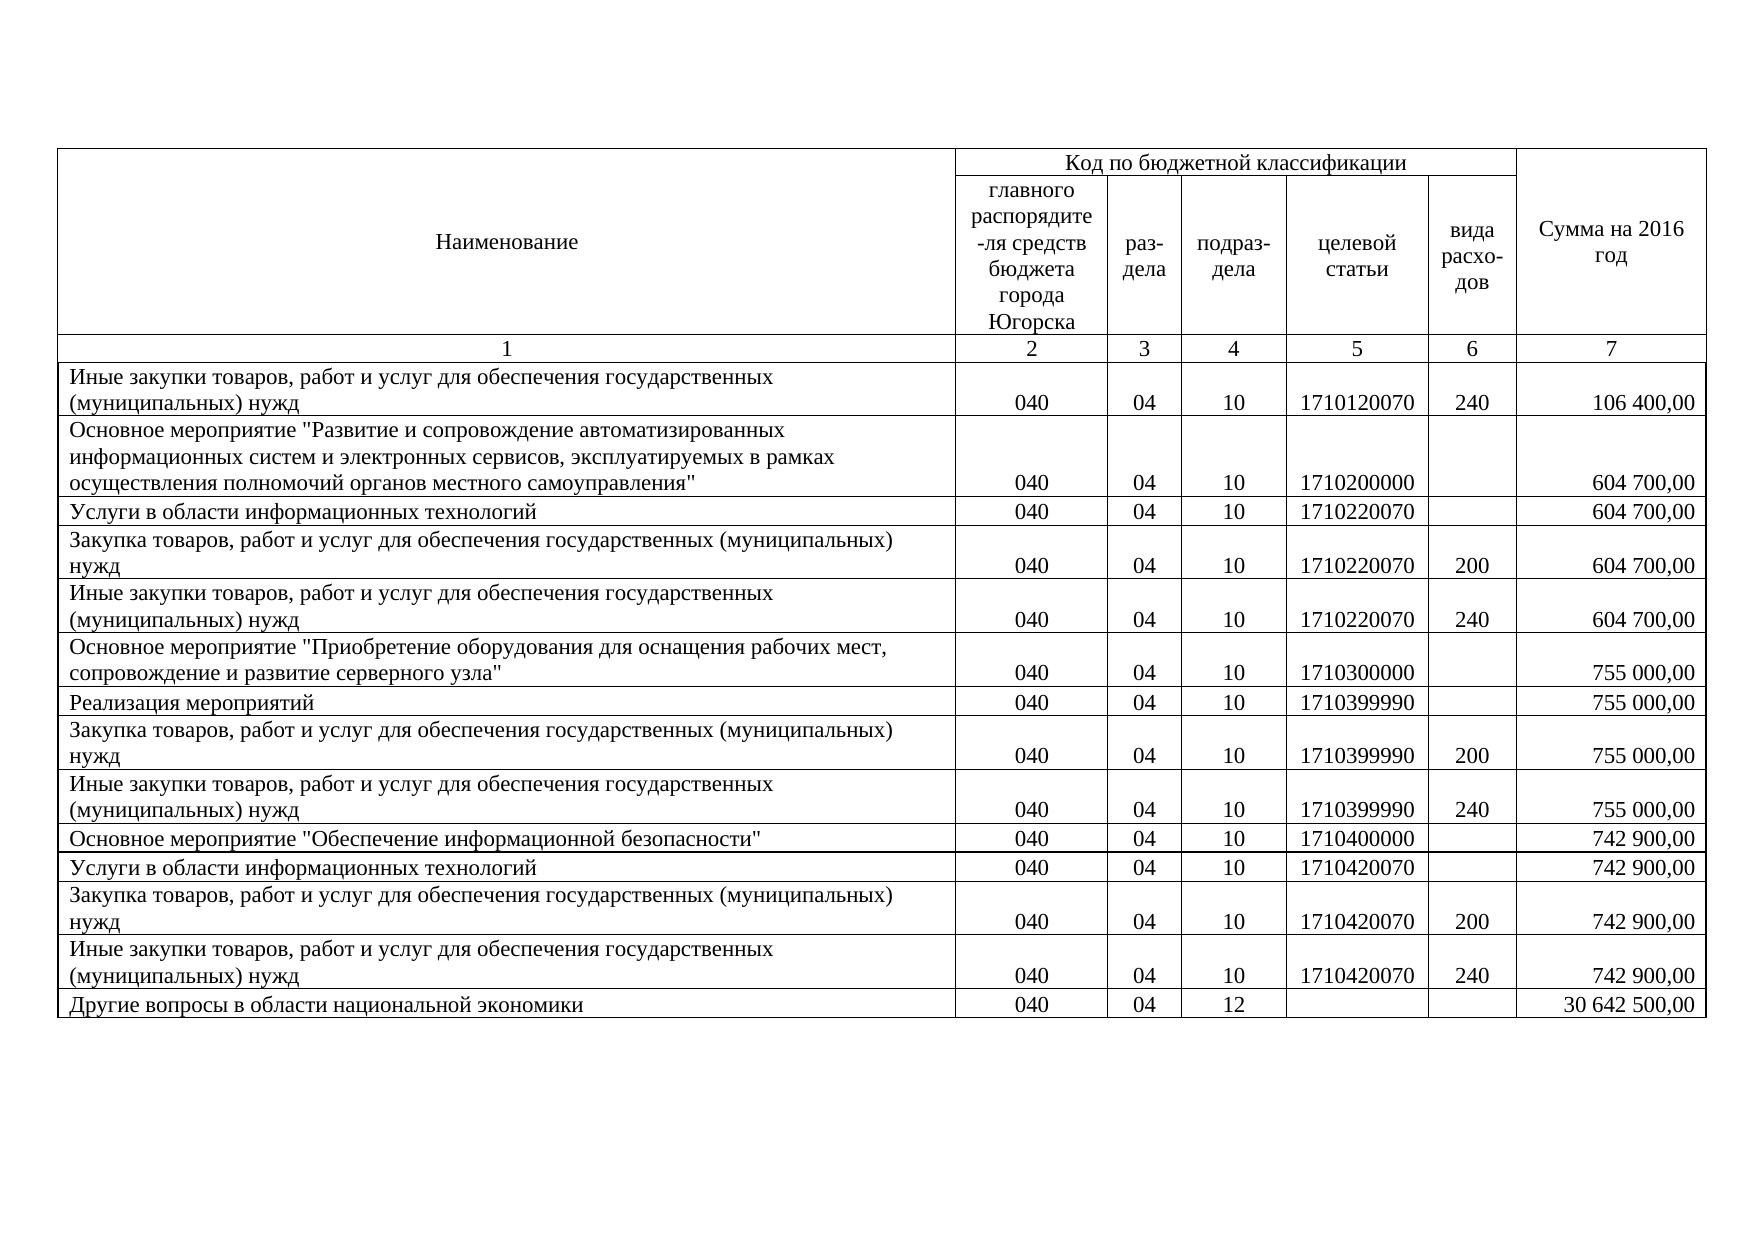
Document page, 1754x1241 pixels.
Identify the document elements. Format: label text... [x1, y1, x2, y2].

table_cell Услуги в области информационных технологий [59, 853, 955, 881]
table_cell 1710220070 [1287, 526, 1428, 578]
table_cell 040 [956, 882, 1107, 934]
table_cell 1710220070 [1287, 497, 1428, 524]
table_header Наименование [58, 149, 955, 334]
table_cell вида расхо-дов [1429, 176, 1516, 334]
table_cell [1429, 687, 1516, 715]
table_cell Иные закупки товаров, работ и услуг для обеспечения государственных (муниципальных) нужд [59, 770, 955, 822]
table_cell 10 [1182, 824, 1286, 851]
table_cell 755 000,00 [1517, 687, 1705, 715]
table_cell 04 [1108, 363, 1181, 415]
table_cell Другие вопросы в области национальной экономики [59, 989, 955, 1017]
table_header Код по бюджетной классификации [956, 149, 1516, 175]
table_cell [1429, 416, 1516, 496]
table_cell 04 [1108, 989, 1181, 1017]
table_cell 04 [1108, 716, 1181, 769]
table_cell 604 700,00 [1517, 497, 1705, 524]
table_cell 30 642 500,00 [1517, 989, 1705, 1017]
table_cell 10 [1182, 687, 1286, 715]
table_cell 04 [1108, 416, 1181, 496]
table_cell [1429, 853, 1516, 881]
table_cell 10 [1182, 716, 1286, 769]
table_cell Реализация мероприятий [59, 687, 955, 715]
table_cell Иные закупки товаров, работ и услуг для обеспечения государственных (муниципальных) нужд [59, 363, 955, 415]
table_cell Основное мероприятие "Развитие и сопровождение автоматизированных информационных систем и электронных сервисов, эксплуатируемых в рамках осуществления полномочий органов местного самоуправления" [59, 416, 955, 496]
table_cell 040 [956, 687, 1107, 715]
table_cell [1429, 989, 1516, 1017]
table_cell 200 [1429, 716, 1516, 769]
table_cell 1710399990 [1287, 770, 1428, 822]
table_cell Закупка товаров, работ и услуг для обеспечения государственных (муниципальных) нужд [59, 526, 955, 578]
table_cell 1710420070 [1287, 882, 1428, 934]
table_cell 04 [1108, 579, 1181, 632]
table_cell 1710120070 [1287, 363, 1428, 415]
table_cell 04 [1108, 935, 1181, 988]
table_cell 040 [956, 363, 1107, 415]
table_cell 755 000,00 [1517, 633, 1705, 686]
table_cell 7 [1517, 335, 1706, 362]
table_cell 040 [956, 989, 1107, 1017]
table_cell 742 900,00 [1517, 882, 1705, 934]
table_cell 04 [1108, 882, 1181, 934]
table_cell 04 [1108, 824, 1181, 851]
table_cell 10 [1182, 497, 1286, 524]
table_cell 604 700,00 [1517, 526, 1705, 578]
table_cell Услуги в области информационных технологий [59, 497, 955, 524]
table_cell 12 [1182, 989, 1286, 1017]
table_cell 040 [956, 579, 1107, 632]
table_cell раз-дела [1108, 176, 1181, 334]
table_cell подраз-дела [1182, 176, 1286, 334]
table_cell 040 [956, 853, 1107, 881]
table_cell 755 000,00 [1517, 716, 1705, 769]
table_cell 742 900,00 [1517, 853, 1705, 881]
table_cell 1710200000 [1287, 416, 1428, 496]
table_cell 040 [956, 716, 1107, 769]
table_cell 04 [1108, 770, 1181, 822]
table_cell 10 [1182, 770, 1286, 822]
table_cell 4 [1182, 335, 1286, 362]
table_cell [1429, 824, 1516, 851]
table_cell 1710399990 [1287, 687, 1428, 715]
table_cell 742 900,00 [1517, 824, 1705, 851]
table_cell 040 [956, 935, 1107, 988]
table_cell 1710400000 [1287, 824, 1428, 851]
table_cell 3 [1108, 335, 1181, 362]
table_cell 604 700,00 [1517, 416, 1705, 496]
table_cell 040 [956, 770, 1107, 822]
table_cell 5 [1287, 335, 1428, 362]
table_cell Основное мероприятие "Приобретение оборудования для оснащения рабочих мест, сопровождение и развитие серверного узла" [59, 633, 955, 686]
table_cell 6 [1429, 335, 1516, 362]
table_cell 040 [956, 497, 1107, 524]
table_cell 1710399990 [1287, 716, 1428, 769]
table_cell 040 [956, 824, 1107, 851]
table_cell 755 000,00 [1517, 770, 1705, 822]
table_cell 10 [1182, 526, 1286, 578]
table_cell 040 [956, 416, 1107, 496]
table_cell 04 [1108, 687, 1181, 715]
table_cell Иные закупки товаров, работ и услуг для обеспечения государственных (муниципальных) нужд [59, 935, 955, 988]
table_cell целевой статьи [1287, 176, 1428, 334]
table_cell 240 [1429, 770, 1516, 822]
table_cell Закупка товаров, работ и услуг для обеспечения государственных (муниципальных) нужд [59, 716, 955, 769]
table_cell 10 [1182, 363, 1286, 415]
table_cell 04 [1108, 853, 1181, 881]
table_cell 1710300000 [1287, 633, 1428, 686]
table_cell 604 700,00 [1517, 579, 1705, 632]
table_cell 2 [956, 335, 1107, 362]
table_cell 240 [1429, 363, 1516, 415]
table_cell 742 900,00 [1517, 935, 1705, 988]
table_cell Основное мероприятие "Обеспечение информационной безопасности" [59, 824, 955, 851]
table_cell 1710420070 [1287, 935, 1428, 988]
table_cell 10 [1182, 633, 1286, 686]
table_header Сумма на 2016 год [1517, 149, 1706, 334]
table_cell 240 [1429, 579, 1516, 632]
table_cell 10 [1182, 579, 1286, 632]
table_cell 040 [956, 526, 1107, 578]
table_cell [1429, 497, 1516, 524]
table_cell 240 [1429, 935, 1516, 988]
table_cell 04 [1108, 497, 1181, 524]
table_cell 040 [956, 633, 1107, 686]
table_cell 1710420070 [1287, 853, 1428, 881]
table_cell [1429, 633, 1516, 686]
table_cell 10 [1182, 853, 1286, 881]
table_cell 04 [1108, 633, 1181, 686]
table_cell 106 400,00 [1517, 363, 1705, 415]
table_cell 10 [1182, 935, 1286, 988]
table_cell [1287, 989, 1428, 1017]
table_cell 10 [1182, 882, 1286, 934]
table_cell главного распорядите-ля средств бюджета города Югорска [956, 176, 1107, 334]
table_cell 10 [1182, 416, 1286, 496]
table_cell 1 [58, 335, 955, 362]
table_cell 1710220070 [1287, 579, 1428, 632]
table_cell Иные закупки товаров, работ и услуг для обеспечения государственных (муниципальных) нужд [59, 579, 955, 632]
table_cell Закупка товаров, работ и услуг для обеспечения государственных (муниципальных) нужд [59, 882, 955, 934]
table_cell 200 [1429, 882, 1516, 934]
table_cell 200 [1429, 526, 1516, 578]
table_cell 04 [1108, 526, 1181, 578]
